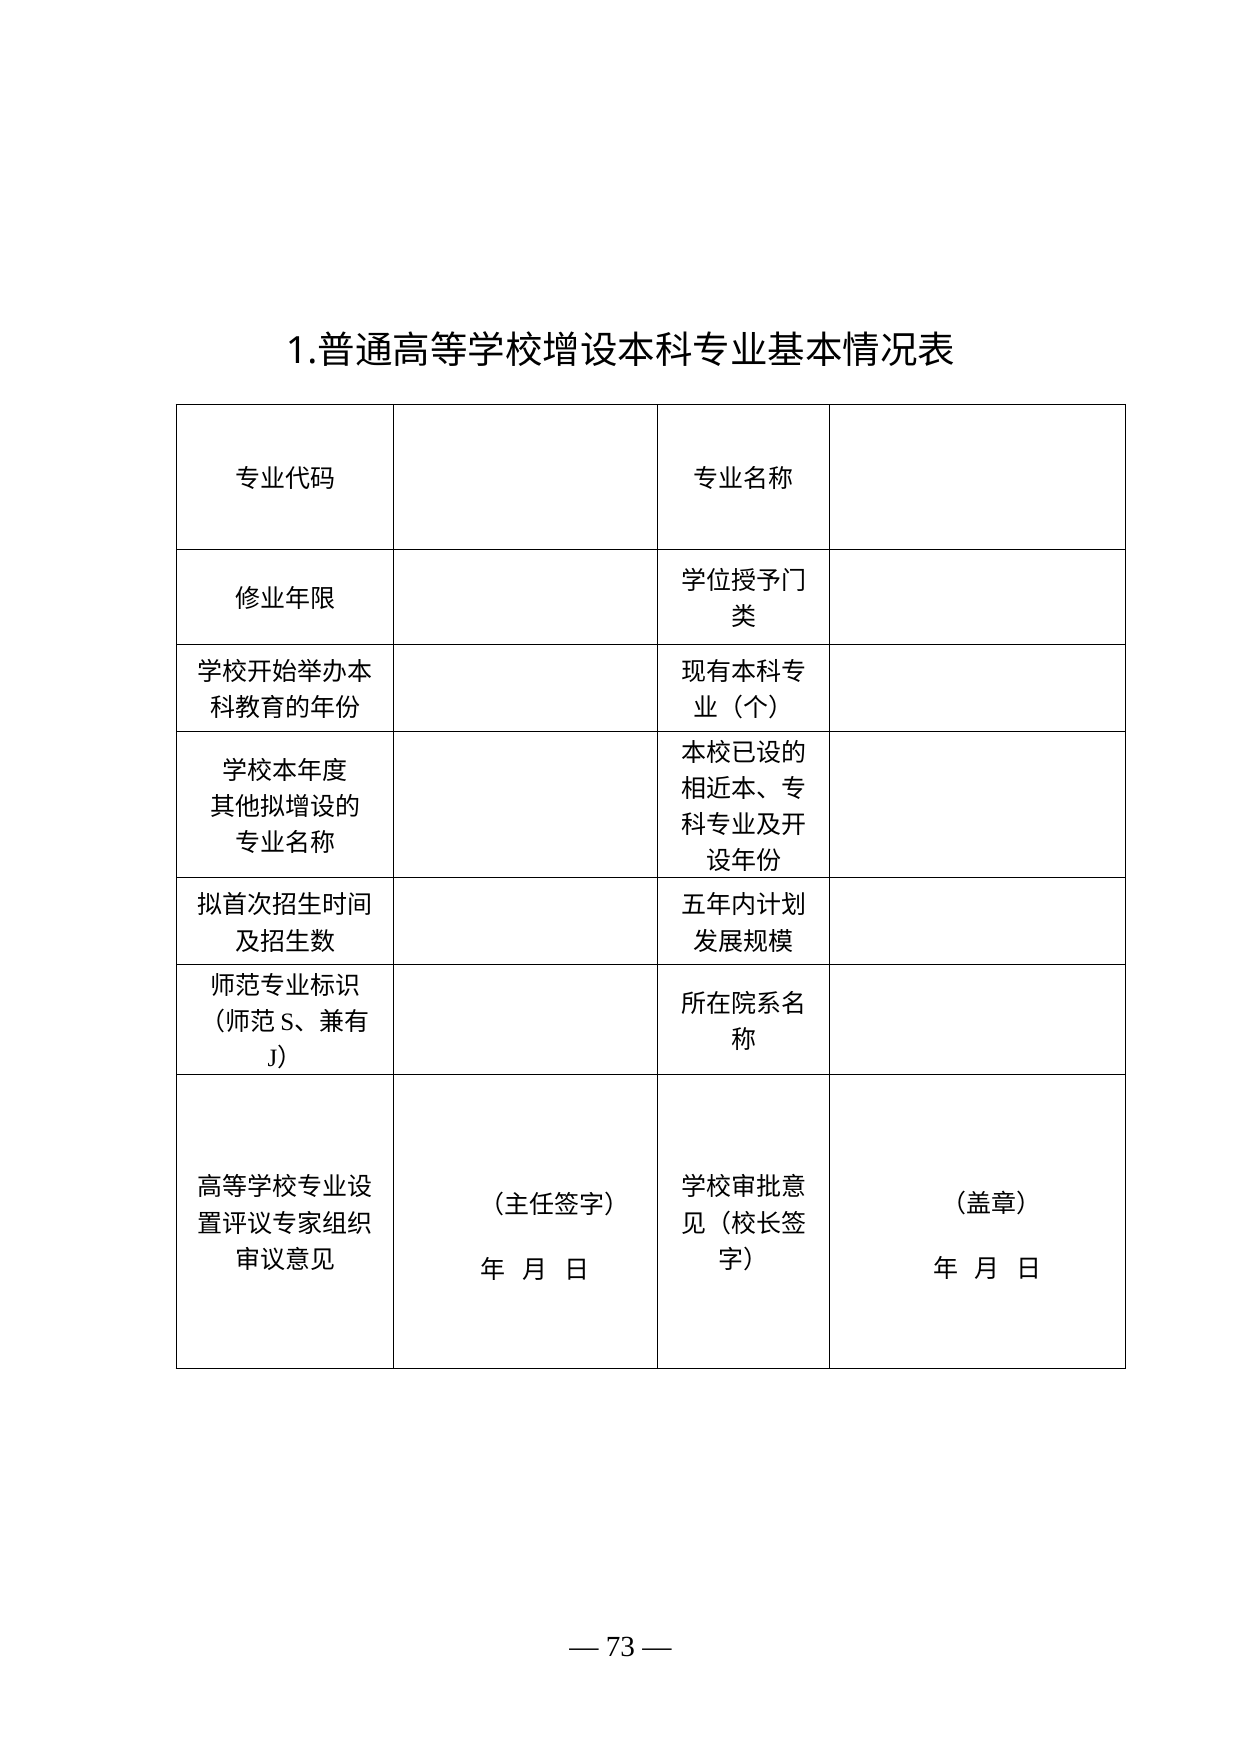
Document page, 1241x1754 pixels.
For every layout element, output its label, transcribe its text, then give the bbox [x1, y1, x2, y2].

table_cell 拟首次招生时间 及招生数 [177, 878, 393, 964]
table_cell （主任签字） 年 月 日 [394, 1075, 657, 1367]
table_cell 所在院系名称 [658, 965, 829, 1074]
table_cell （盖章） 年 月 日 [830, 1075, 1125, 1367]
table_cell 师范专业标识 （师范S、兼有J） [177, 965, 393, 1074]
table_cell 五年内计划 发展规模 [658, 878, 829, 964]
table_cell 学校开始举办本科教育的年份 [177, 645, 393, 731]
table_cell [830, 732, 1125, 877]
table_header 专业代码 [177, 405, 393, 549]
table_cell [394, 732, 657, 877]
table_cell [830, 878, 1125, 964]
table_cell [830, 550, 1125, 644]
table_header [394, 405, 657, 549]
table_cell 修业年限 [177, 550, 393, 644]
text 1.普通高等学校增设本科专业基本情况表 [187, 320, 1053, 375]
table_cell [394, 550, 657, 644]
table_header 专业名称 [658, 405, 829, 549]
table_cell [394, 965, 657, 1074]
table_cell 学校本年度 其他拟增设的 专业名称 [177, 732, 393, 877]
table_cell [394, 878, 657, 964]
table_cell 学校审批意见（校长签字） [658, 1075, 829, 1367]
table_cell 现有本科专业（个） [658, 645, 829, 731]
table_cell [830, 645, 1125, 731]
table_cell [830, 965, 1125, 1074]
table_cell 高等学校专业设置评议专家组织审议意见 [177, 1075, 393, 1367]
table_cell 学位授予门类 [658, 550, 829, 644]
table_cell [394, 645, 657, 731]
table_header [830, 405, 1125, 549]
table_cell 本校已设的相近本、专科专业及开设年份 [658, 732, 829, 877]
